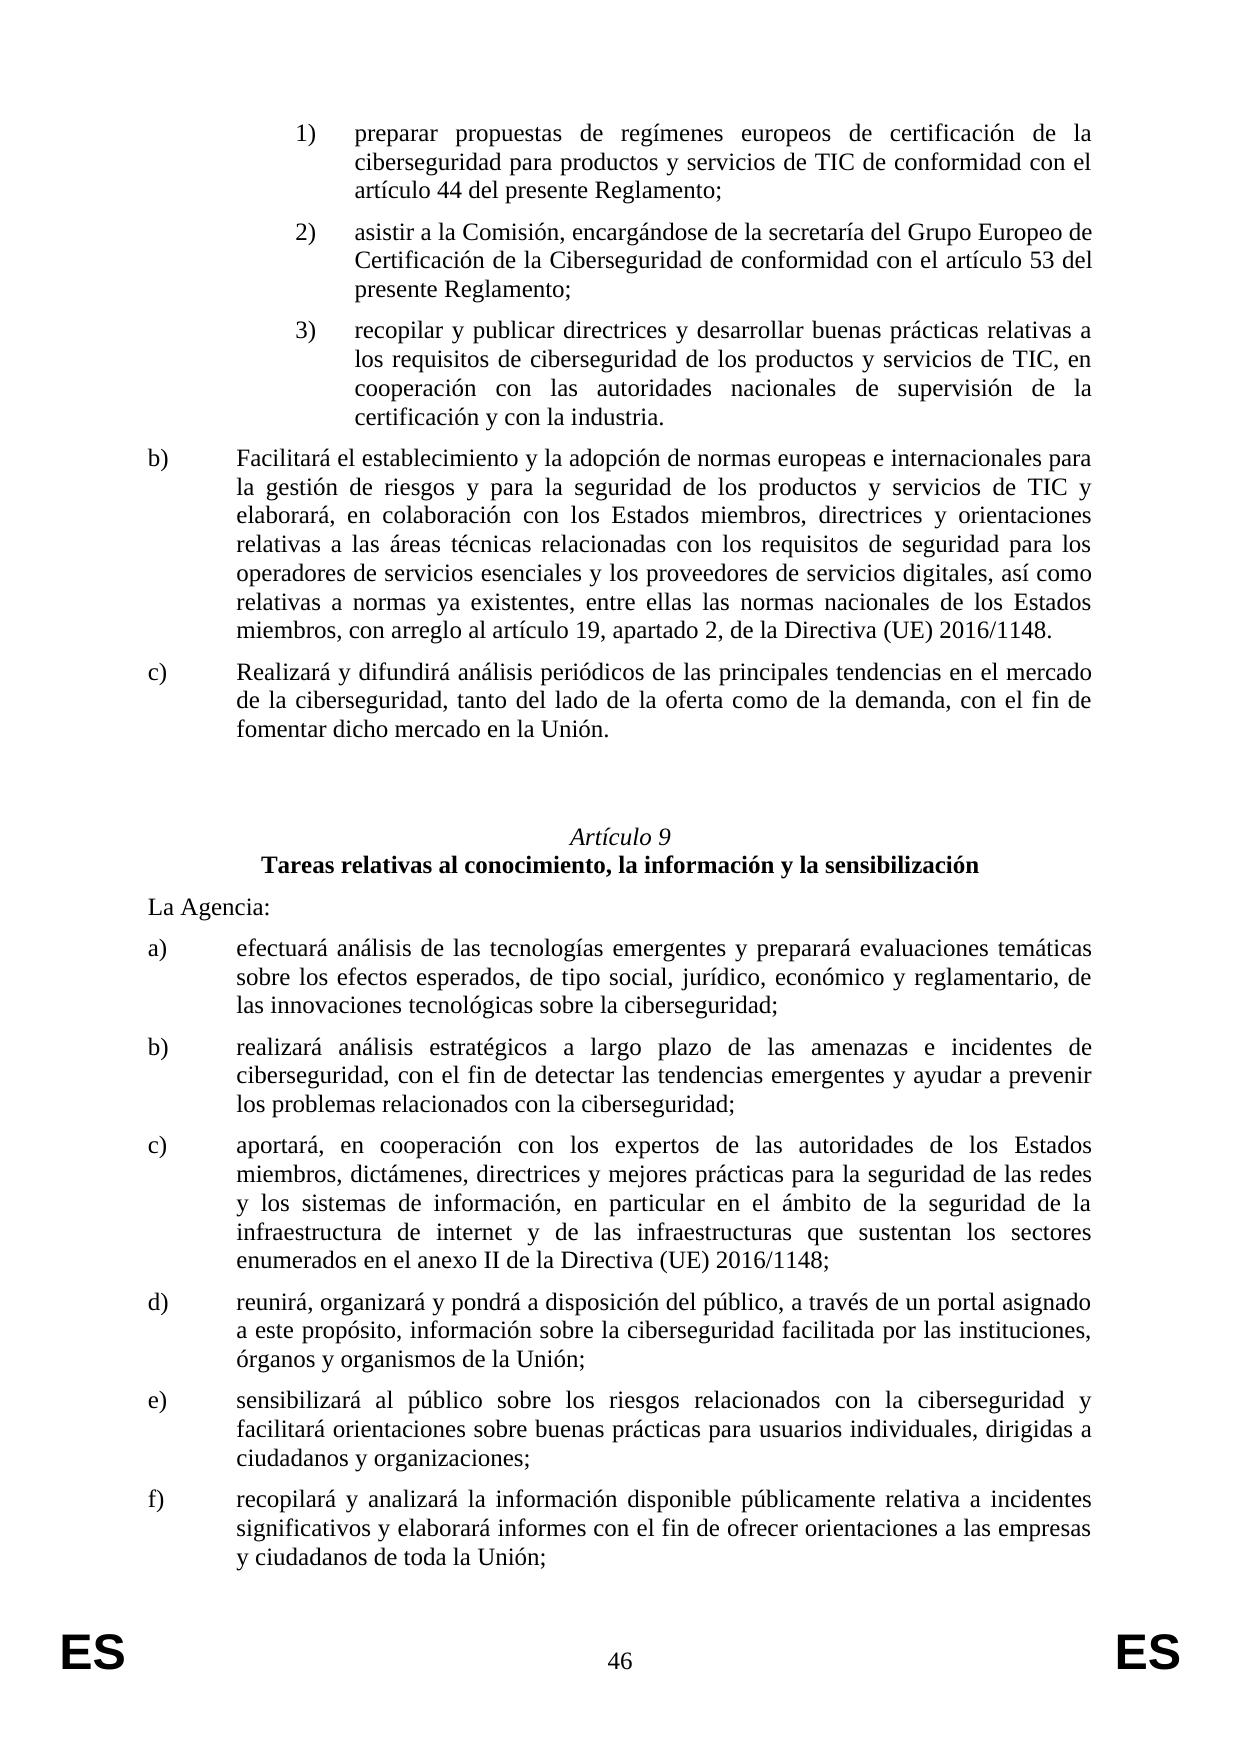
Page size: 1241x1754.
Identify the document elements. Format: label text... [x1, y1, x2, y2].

text f) recopilará y analizará la información disponible públicamente relativa a incidentes significativos y elaborará informes con el fin de ofrecer orientaciones a las empresas y ciudadanos de toda la Unión; [148, 1484, 1093, 1571]
text a) efectuará análisis de las tecnologías emergentes y preparará evaluaciones temáticas sobre los efectos esperados, de tipo social, jurídico, económico y reglamentario, de las innovaciones tecnológicas sobre la ciberseguridad; [148, 933, 1093, 1019]
text 2) asistir a la Comisión, encargándose de la secretaría del Grupo Europeo de Certificación de la Ciberseguridad de conformidad con el artículo 53 del presente Reglamento; [295, 217, 1093, 303]
text c) Realizará y difundirá análisis periódicos de las principales tendencias en el mercado de la ciberseguridad, tanto del lado de la oferta como de la demanda, con el fin de fomentar dicho mercado en la Unión. [148, 657, 1093, 743]
text b) Facilitará el establecimiento y la adopción de normas europeas e internacionales para la gestión de riesgos y para la seguridad de los productos y servicios de TIC y elaborará, en colaboración con los Estados miembros, directrices y orientaciones relativas a las áreas técnicas relacionadas con los requisitos de seguridad para los operadores de servicios esenciales y los proveedores de servicios digitales, así como relativas a normas ya existentes, entre ellas las normas nacionales de los Estados miembros, con arreglo al artículo 19, apartado 2, de la Directiva (UE) 2016/1148. [148, 443, 1093, 644]
text La Agencia: [148, 892, 1093, 921]
text Artículo 9 Tareas relativas al conocimiento, la información y la sensibilización [148, 822, 1093, 879]
text e) sensibilizará al público sobre los riesgos relacionados con la ciberseguridad y facilitará orientaciones sobre buenas prácticas para usuarios individuales, dirigidas a ciudadanos y organizaciones; [148, 1386, 1093, 1472]
text b) realizará análisis estratégicos a largo plazo de las amenazas e incidentes de ciberseguridad, con el fin de detectar las tendencias emergentes y ayudar a prevenir los problemas relacionados con la ciberseguridad; [148, 1032, 1093, 1118]
text 1) preparar propuestas de regímenes europeos de certificación de la ciberseguridad para productos y servicios de TIC de conformidad con el artículo 44 del presente Reglamento; [295, 118, 1093, 204]
text d) reunirá, organizará y pondrá a disposición del público, a través de un portal asignado a este propósito, información sobre la ciberseguridad facilitada por las instituciones, órganos y organismos de la Unión; [148, 1287, 1093, 1373]
text 3) recopilar y publicar directrices y desarrollar buenas prácticas relativas a los requisitos de ciberseguridad de los productos y servicios de TIC, en cooperación con las autoridades nacionales de supervisión de la certificación y con la industria. [295, 316, 1093, 431]
text c) aportará, en cooperación con los expertos de las autoridades de los Estados miembros, dictámenes, directrices y mejores prácticas para la seguridad de las redes y los sistemas de información, en particular en el ámbito de la seguridad de la infraestructura de internet y de las infraestructuras que sustentan los sectores enumerados en el anexo II de la Directiva (UE) 2016/1148; [148, 1131, 1093, 1274]
